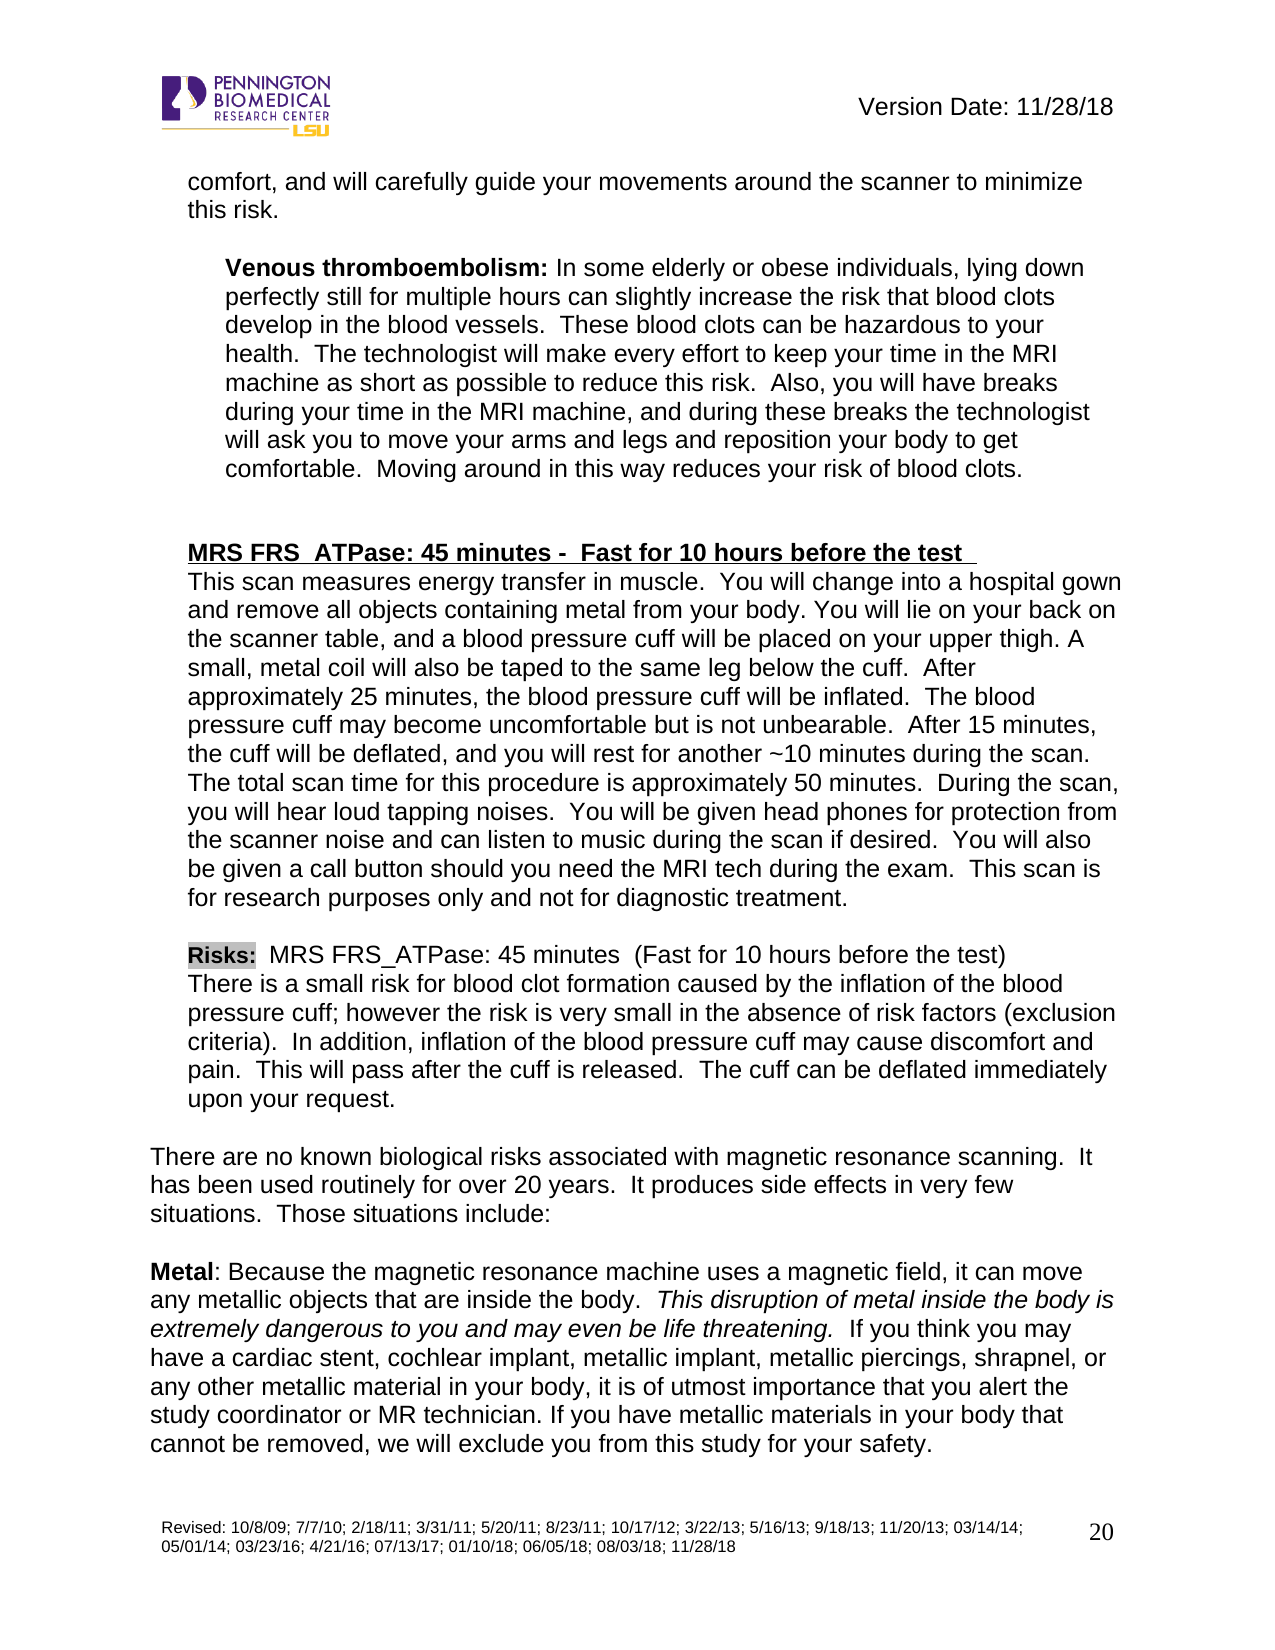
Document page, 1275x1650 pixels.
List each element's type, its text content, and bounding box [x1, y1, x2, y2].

text Metal: Because the magnetic resonance machine uses a magnetic field, it can move any metallic objects that are inside the body. This disruption of metal inside the body is extremely dangerous to you and may even be life threatening. If you think you may have a cardiac stent, cochlear implant, metallic implant, metallic piercings, shrapnel, or any other metallic material in your body, it is of utmost importance that you alert the study coordinator or MR technician. If you have metallic materials in your body that cannot be removed, we will exclude you from this study for your safety. [150, 1257, 1125, 1458]
text There is a small risk for blood clot formation caused by the inflation of the blood pressure cuff; however the risk is very small in the absence of risk factors (exclusion criteria). In addition, inflation of the blood pressure cuff may cause discomfort and pain. This will pass after the cuff is released. The cuff can be deflated immediately upon your request. [187, 969, 1125, 1113]
text There are no known biological risks associated with magnetic resonance scanning. It has been used routinely for over 20 years. It produces side effects in very few situations. Those situations include: [150, 1142, 1125, 1228]
text MRS FRS_ATPase: 45 minutes - Fast for 10 hours before the test [159, 538, 1125, 567]
text Risks: MRS FRS_ATPase: 45 minutes (Fast for 10 hours before the test) [187, 940, 1125, 969]
picture [161, 75, 331, 138]
text Venous thromboembolism: In some elderly or obese individuals, lying down perfectly still for multiple hours can slightly increase the risk that blood clots develop in the blood vessels. These blood clots can be hazardous to your health. The technologist will make every effort to keep your time in the MRI machine as short as possible to reduce this risk. Also, you will have breaks during your time in the MRI machine, and during these breaks the technologist will ask you to move your arms and legs and reposition your body to get comfortable. Moving around in this way reduces your risk of blood clots. [225, 253, 1125, 483]
text This scan measures energy transfer in muscle. You will change into a hospital gown and remove all objects containing metal from your body. You will lie on your back on the scanner table, and a blood pressure cuff will be placed on your upper thigh. A small, metal coil will also be taped to the same leg below the cuff. After approximately 25 minutes, the blood pressure cuff will be inflated. The blood pressure cuff may become uncomfortable but is not unbearable. After 15 minutes, the cuff will be deflated, and you will rest for another ~10 minutes during the scan. The total scan time for this procedure is approximately 50 minutes. During the scan, you will hear loud tapping noises. You will be given head phones for protection from the scanner noise and can listen to music during the scan if desired. You will also be given a call button should you need the MRI tech during the exam. This scan is for research purposes only and not for diagnostic treatment. [187, 567, 1125, 912]
